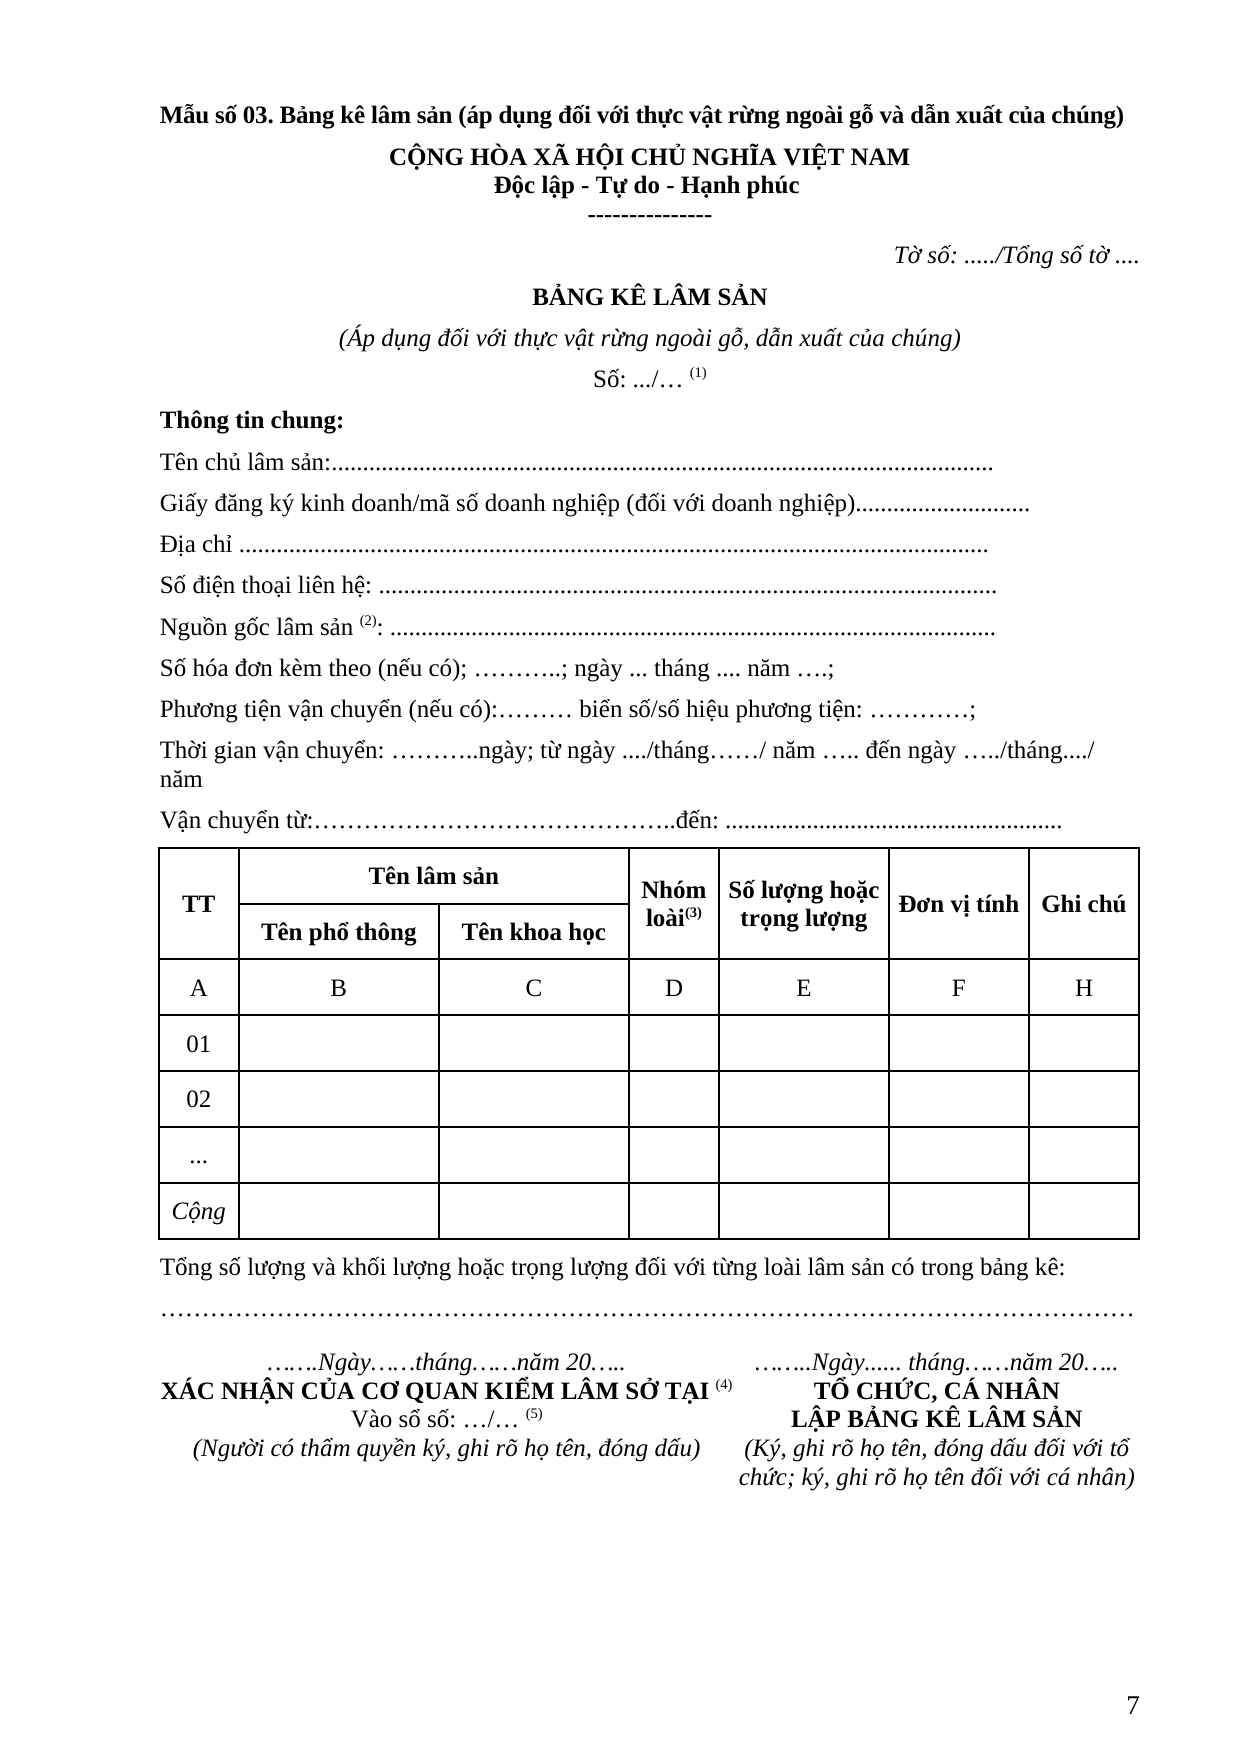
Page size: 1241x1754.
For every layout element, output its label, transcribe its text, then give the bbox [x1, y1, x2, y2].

table_cell F [890, 960, 1028, 1014]
table_cell H [1030, 960, 1138, 1014]
text Giấy đăng ký kinh doanh/mã số doanh nghiệp (đối với doanh nghiệp)............................ [159, 488, 1140, 517]
text Mẫu số 03. Bảng kê lâm sản (áp dụng đối với thực vật rừng ngoài gỗ và dẫn xuất của chúng) [159, 100, 1140, 129]
text Địa chỉ ........................................................................................................................ [159, 529, 1140, 558]
table_cell [720, 1128, 888, 1182]
text Thông tin chung: [159, 405, 1140, 434]
table_cell [720, 1016, 888, 1070]
table_cell E [720, 960, 888, 1014]
table_cell [720, 1072, 888, 1126]
table_cell 01 [160, 1016, 238, 1070]
table_cell [890, 1072, 1028, 1126]
table_cell [720, 1184, 888, 1237]
text Số: .../… (1) [159, 364, 1140, 393]
table_cell Tên phổ thông [240, 905, 438, 958]
table_cell [630, 1184, 718, 1237]
table_cell [240, 1016, 438, 1070]
table_cell Tên khoa học [440, 905, 628, 958]
table_cell [630, 1016, 718, 1070]
table_cell [1030, 1184, 1138, 1237]
text (Áp dụng đối với thực vật rừng ngoài gỗ, dẫn xuất của chúng) [159, 323, 1140, 352]
text BẢNG KÊ LÂM SẢN [159, 282, 1140, 310]
text Vận chuyển từ:……………………………………..đến: ...................................................... [159, 805, 1140, 834]
table_cell [1030, 1128, 1138, 1182]
table_header Số lượng hoặc trọng lượng [720, 849, 888, 958]
table_cell [890, 1184, 1028, 1237]
table_header Đơn vị tính [890, 849, 1028, 958]
text Số hóa đơn kèm theo (nếu có); ………..; ngày ... tháng .... năm ….; [159, 653, 1140, 682]
table_cell [440, 1072, 628, 1126]
table_header Tên lâm sản [240, 849, 628, 902]
text Thời gian vận chuyển: ………..ngày; từ ngày ..../tháng……/ năm ….. đến ngày …../tháng..../ năm [159, 735, 1140, 793]
table_cell [630, 1072, 718, 1126]
text ……………………………………………………………………………………………………… [159, 1293, 1140, 1322]
table_cell D [630, 960, 718, 1014]
table_cell [440, 1184, 628, 1237]
table_cell [890, 1016, 1028, 1070]
table_cell Cộng [160, 1184, 238, 1237]
table_cell [1030, 1072, 1138, 1126]
table_cell ... [160, 1128, 238, 1182]
table_cell [240, 1072, 438, 1126]
text Tên chủ lâm sản:.......................................................................................................... [159, 447, 1140, 475]
table_cell A [160, 960, 238, 1014]
text CỘNG HÒA XÃ HỘI CHỦ NGHĨA VIỆT NAM Độc lập - Tự do - Hạnh phúc --------------- [159, 142, 1140, 228]
table_cell [240, 1128, 438, 1182]
table_cell [240, 1184, 438, 1237]
table_cell 02 [160, 1072, 238, 1126]
table_cell [890, 1128, 1028, 1182]
table_header …….Ngày……tháng……năm 20….. XÁC NHẬN CỦA CƠ QUAN KIỂM LÂM SỞ TẠI (4) Vào sổ số: …/… (5) (Người có thẩm quyền ký, ghi rõ họ tên, đóng dấu) [160, 1335, 733, 1503]
table_cell B [240, 960, 438, 1014]
table_cell [440, 1016, 628, 1070]
table_cell C [440, 960, 628, 1014]
table_header Nhóm loài(3) [630, 849, 718, 958]
text Tổng số lượng và khối lượng hoặc trọng lượng đối với từng loài lâm sản có trong bảng kê: [159, 1252, 1140, 1281]
text Tờ số: ...../Tổng số tờ .... [159, 240, 1140, 269]
table_cell [630, 1128, 718, 1182]
table_header TT [160, 849, 238, 958]
table_header ……..Ngày...... tháng……năm 20….. TỔ CHỨC, CÁ NHÂN LẬP BẢNG KÊ LÂM SẢN (Ký, ghi rõ họ tên, đóng dấu đối với tổ chức; ký, ghi rõ họ tên đối với cá nhân) [733, 1335, 1140, 1503]
table_header Ghi chú [1030, 849, 1138, 958]
text Nguồn gốc lâm sản (2): ................................................................................................. [159, 612, 1140, 640]
table_cell [440, 1128, 628, 1182]
text Số điện thoại liên hệ: ................................................................................................... [159, 570, 1140, 599]
text Phương tiện vận chuyển (nếu có):……… biển số/số hiệu phương tiện: …………; [159, 694, 1140, 723]
table_cell [1030, 1016, 1138, 1070]
